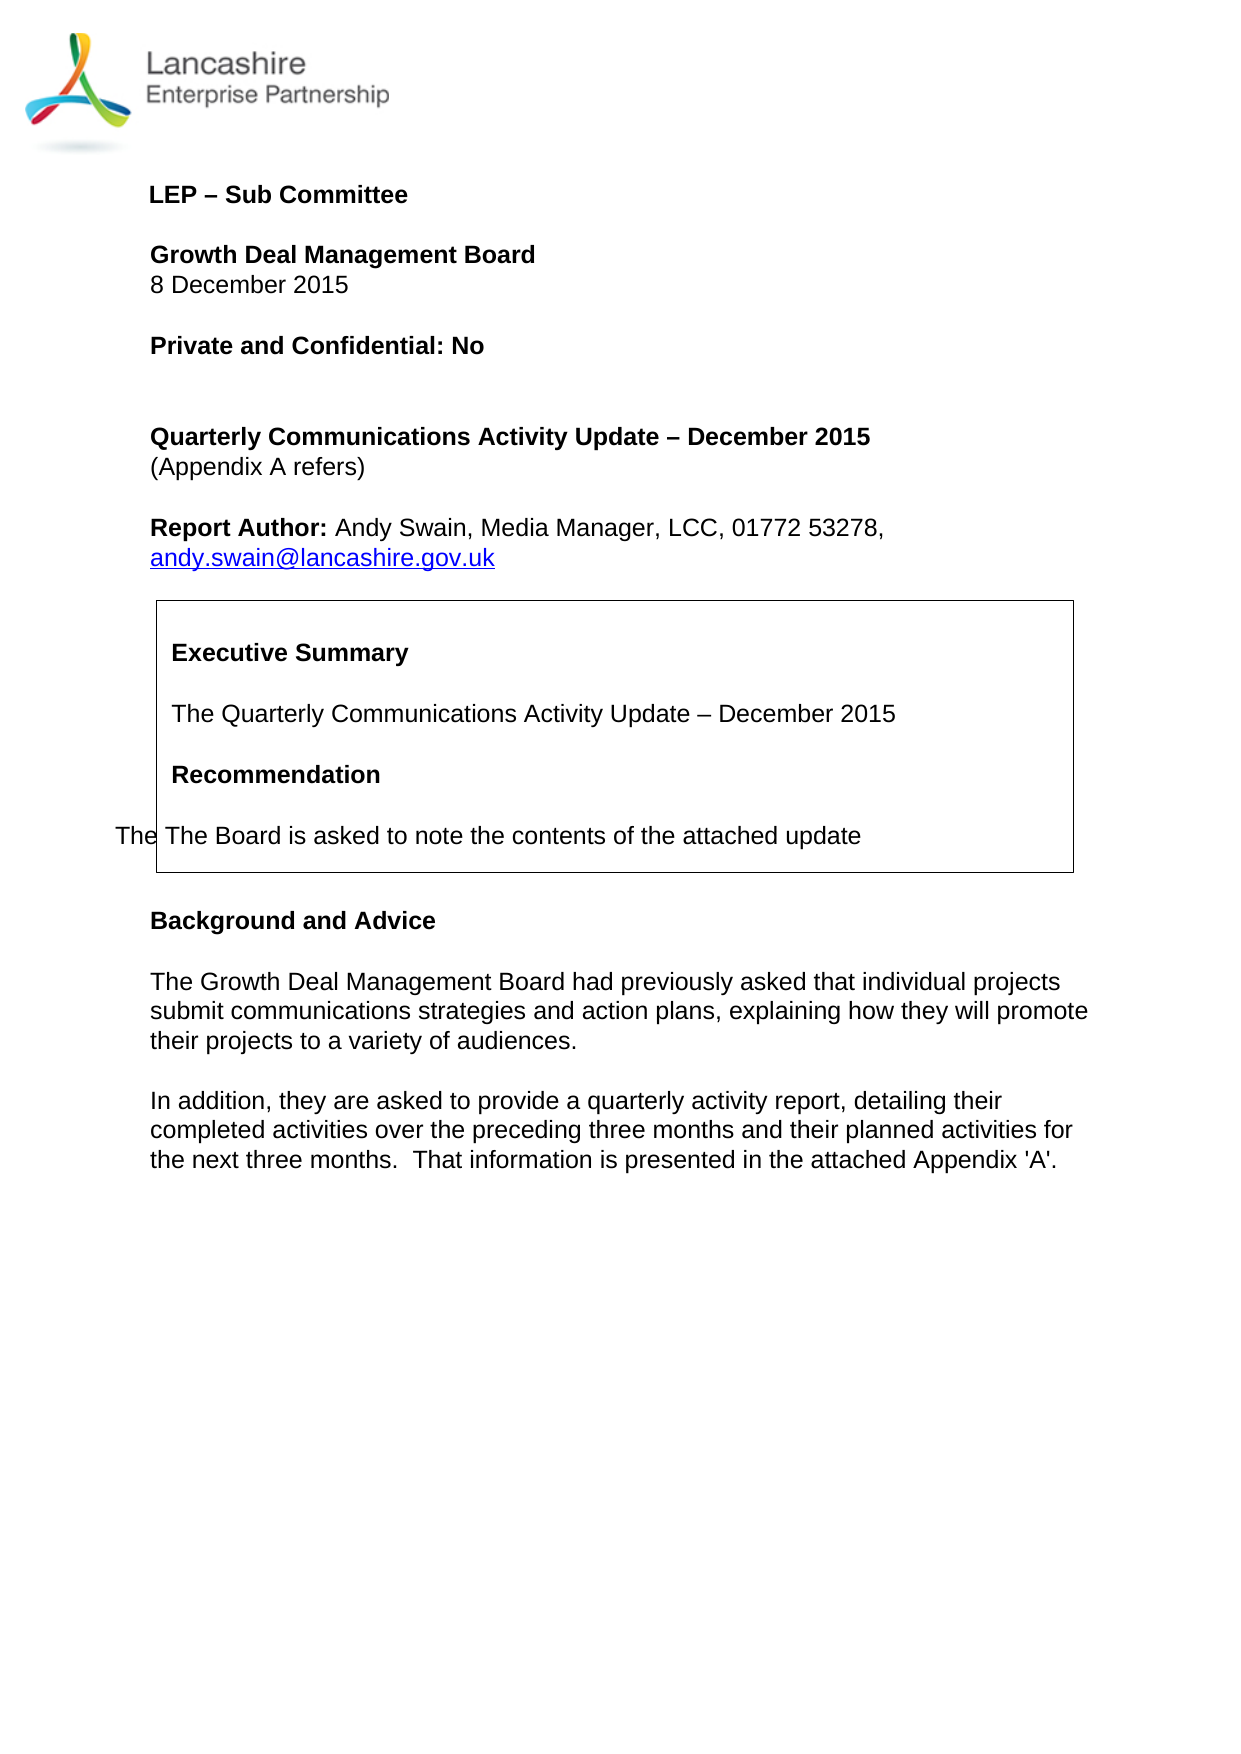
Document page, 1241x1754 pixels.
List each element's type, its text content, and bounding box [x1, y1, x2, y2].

text Background and Advice [150, 906, 1090, 935]
picture [25, 33, 389, 155]
text The Growth Deal Management Board had previously asked that individual projects submit communications strategies and action plans, explaining how they will promote their projects to a variety of audiences. [150, 967, 1090, 1054]
text Quarterly Communications Activity Update – December 2015 [150, 422, 1090, 450]
text 8 December 2015 [150, 270, 1090, 299]
text In addition, they are asked to provide a quarterly activity report, detailing their completed activities over the preceding three months and their planned activities for the next three months. That information is presented in the attached Appendix 'A'. [150, 1086, 1090, 1174]
text Growth Deal Management Board [150, 240, 1090, 269]
text Report Author: Andy Swain, Media Manager, LCC, 01772 53278, [150, 512, 1090, 541]
text (Appendix A refers) [150, 452, 1090, 480]
text Private and Confidential: No [150, 331, 1090, 360]
text LEP – Sub Committee [76, 180, 1090, 209]
text andy.swain@lancashire.gov.uk [150, 543, 1090, 571]
